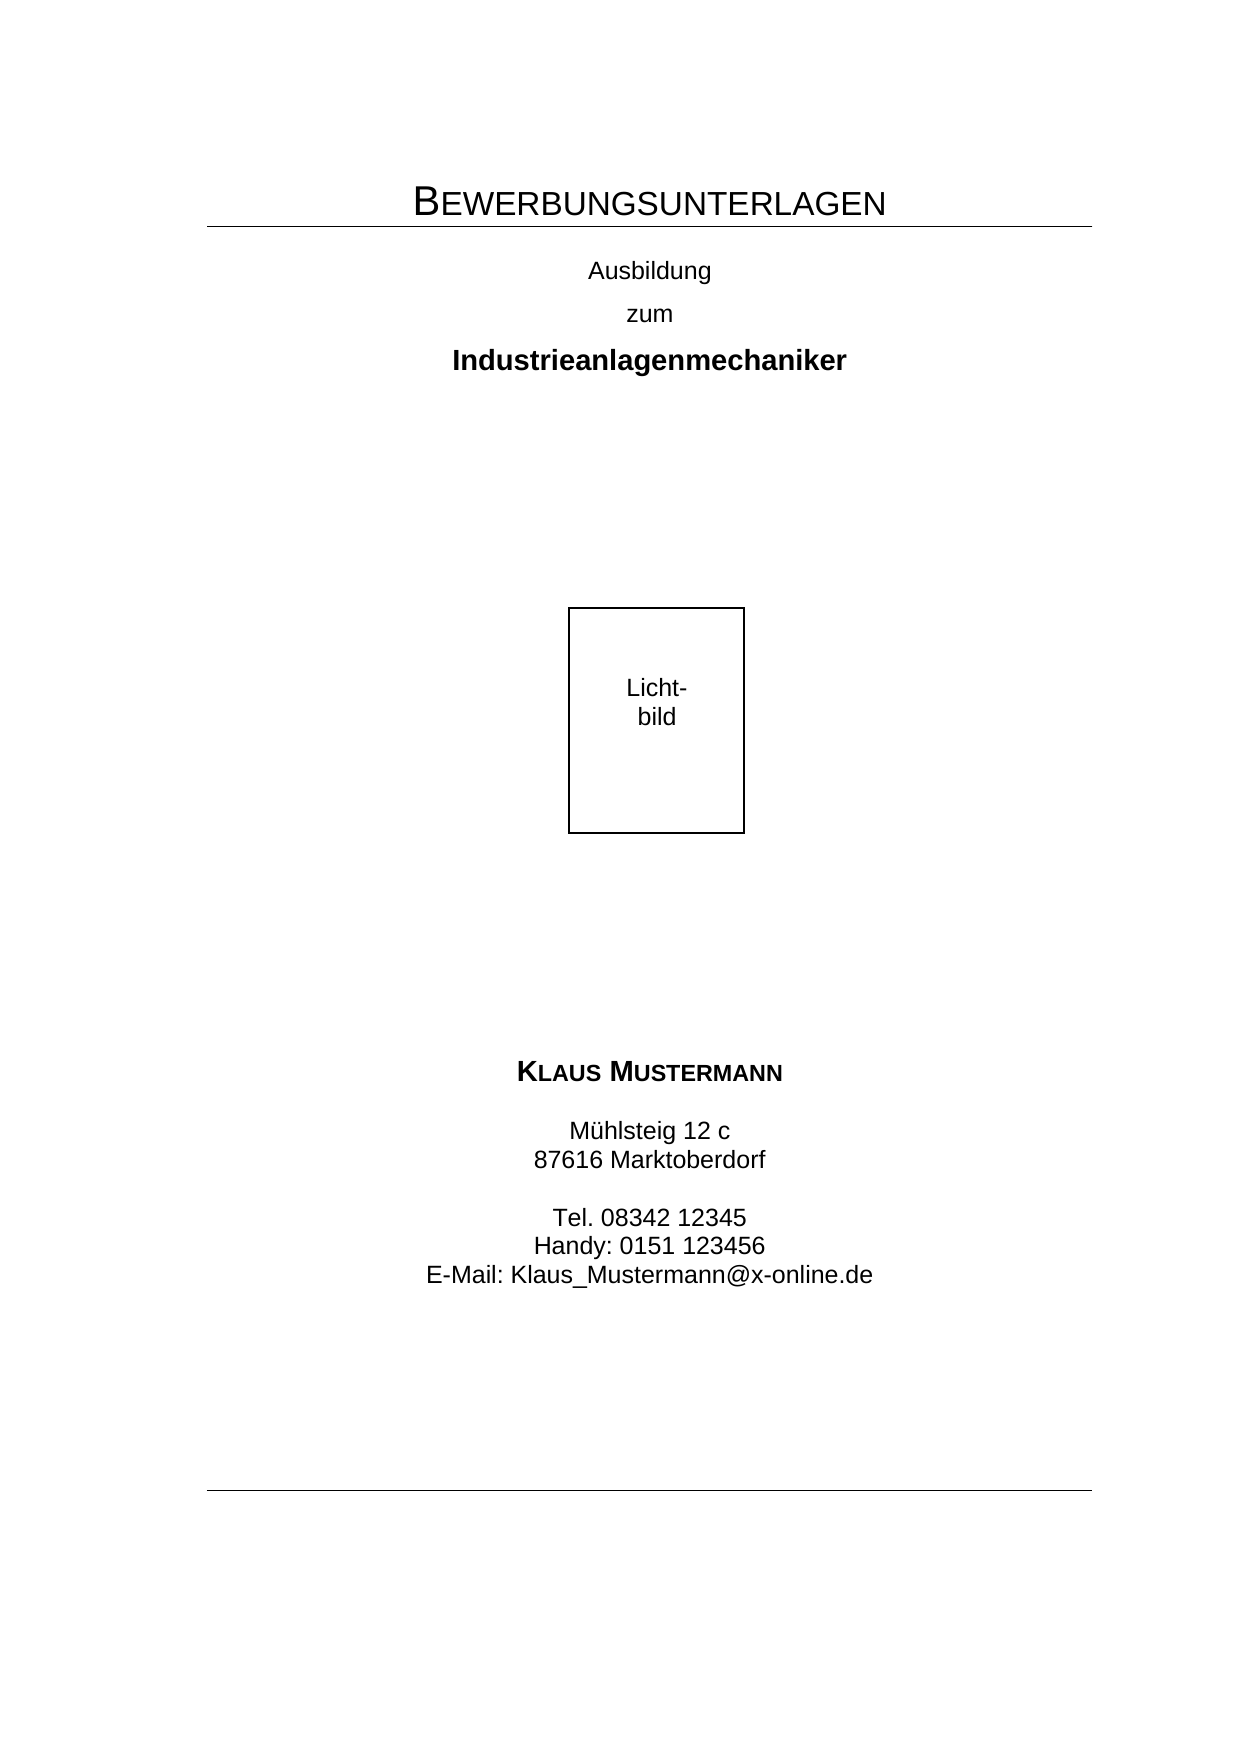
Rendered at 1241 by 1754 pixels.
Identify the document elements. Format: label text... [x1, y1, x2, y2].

text Tel. 08342 12345 [207, 1203, 1092, 1231]
subtitle Bewerbungsunterlagen [207, 176, 1092, 226]
subtitle Industrieanlagenmechaniker [207, 342, 1092, 376]
text Handy: 0151 123456 [207, 1231, 1092, 1260]
text zum [207, 299, 1092, 328]
subtitle Klaus Mustermann [207, 1054, 1092, 1088]
text Mühlsteig 12 c [207, 1116, 1092, 1145]
text 87616 Marktoberdorf [207, 1145, 1092, 1174]
text Ausbildung [207, 256, 1092, 285]
text E-Mail: Klaus_Mustermann@x-online.de [207, 1260, 1092, 1289]
